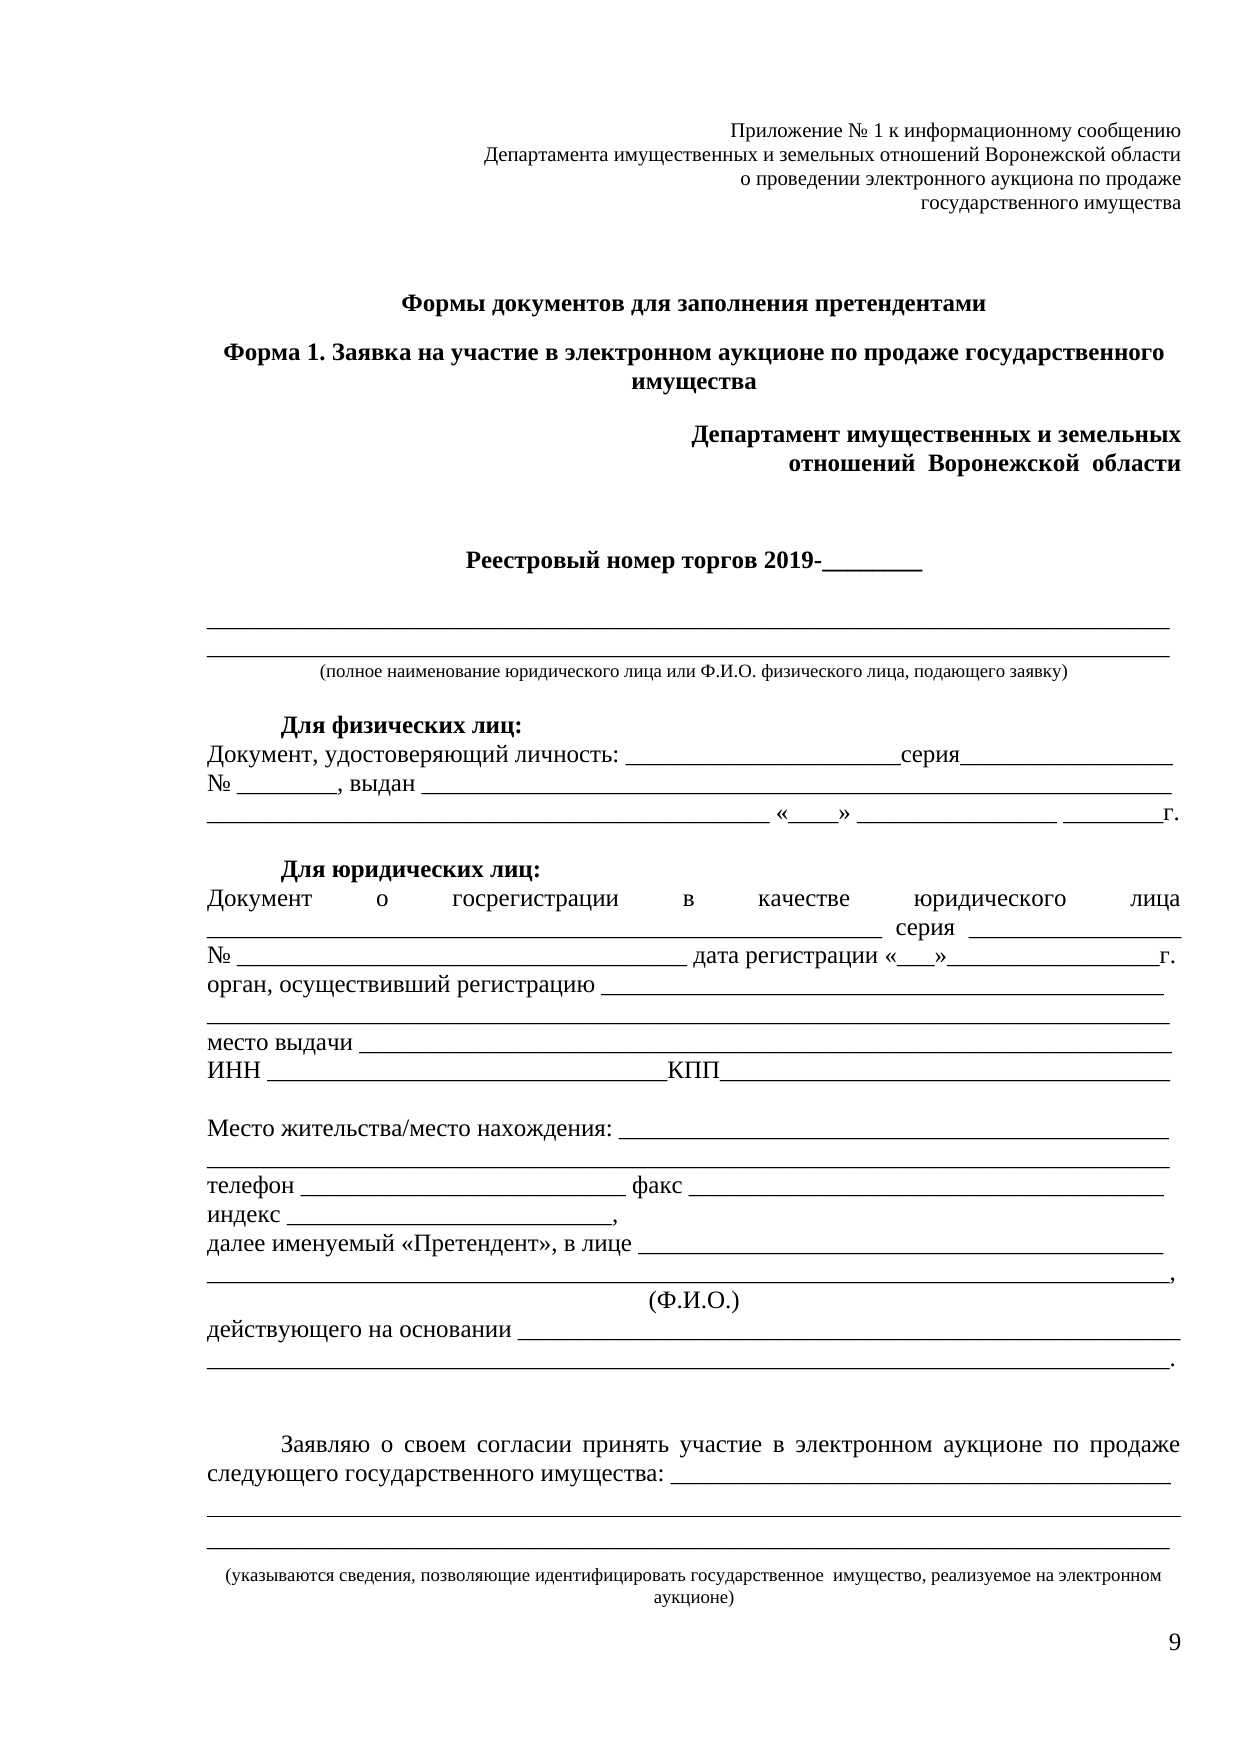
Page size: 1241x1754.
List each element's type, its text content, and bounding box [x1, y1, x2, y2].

subtitle Реестровый номер торгов 2019-________ [207, 545, 1181, 574]
text Документ, удостоверяющий личность: ______________________серия_________________ [207, 739, 1181, 768]
text ИНН ________________________________КПП____________________________________ [207, 1056, 1181, 1084]
text действующего на основании _____________________________________________________ [207, 1314, 1181, 1343]
text _____________________________________________ «____» ________________ ________г. [207, 797, 1181, 826]
text индекс __________________________, [207, 1199, 1181, 1228]
text (указываются сведения, позволяющие идентифицировать государственное имущество, реализуемое на электронном аукционе) [207, 1564, 1181, 1607]
text Приложение № 1 к информационному сообщению [207, 118, 1181, 142]
text _____________________________________________________________________________ [207, 998, 1181, 1027]
text телефон __________________________ факс ______________________________________ [207, 1171, 1181, 1199]
text государственного имущества [207, 190, 1181, 214]
text _____________________________________________________________________________ [207, 1142, 1181, 1171]
text Для физических лиц: [207, 711, 1181, 739]
text _____________________________________________________________________________. [207, 1343, 1181, 1372]
text № ________, выдан ____________________________________________________________ [207, 768, 1181, 797]
text орган, осуществивший регистрацию _____________________________________________ [207, 969, 1181, 998]
text место выдачи _________________________________________________________________ [207, 1027, 1181, 1056]
subtitle Формы документов для заполнения претендентами [207, 288, 1181, 317]
text __________________________________________________________________________________________________________________________________________________________ [207, 603, 1181, 660]
text отношений Воронежской области [207, 448, 1181, 476]
text Департамента имущественных и земельных отношений Воронежской области [207, 142, 1181, 166]
text _____________________________________________________________________________ [207, 1517, 1181, 1552]
text _____________________________________________________________________________, [207, 1257, 1181, 1286]
text Место жительства/место нахождения: ____________________________________________ [207, 1113, 1181, 1142]
text (полное наименование юридического лица или Ф.И.О. физического лица, подающего заявку) [207, 660, 1181, 682]
text Заявляю о своем согласии принять участие в электронном аукционе по продаже следующего государственного имущества: ________________________________________ [207, 1429, 1181, 1487]
text о проведении электронного аукциона по продаже [207, 166, 1181, 190]
text (Ф.И.О.) [207, 1286, 1181, 1314]
text Департамент имущественных и земельных [207, 419, 1181, 448]
subtitle Форма 1. Заявка на участие в электронном аукционе по продаже государственного имущества [207, 337, 1181, 395]
text далее именуемый «Претендент», в лице __________________________________________ [207, 1228, 1181, 1257]
text Документ о госрегистрации в качестве юридического лица ______________________________________________________ серия _________________ № ____________________________________ дата регистрации «___»_________________г. [207, 883, 1181, 969]
text Для юридических лиц: [207, 854, 1181, 883]
